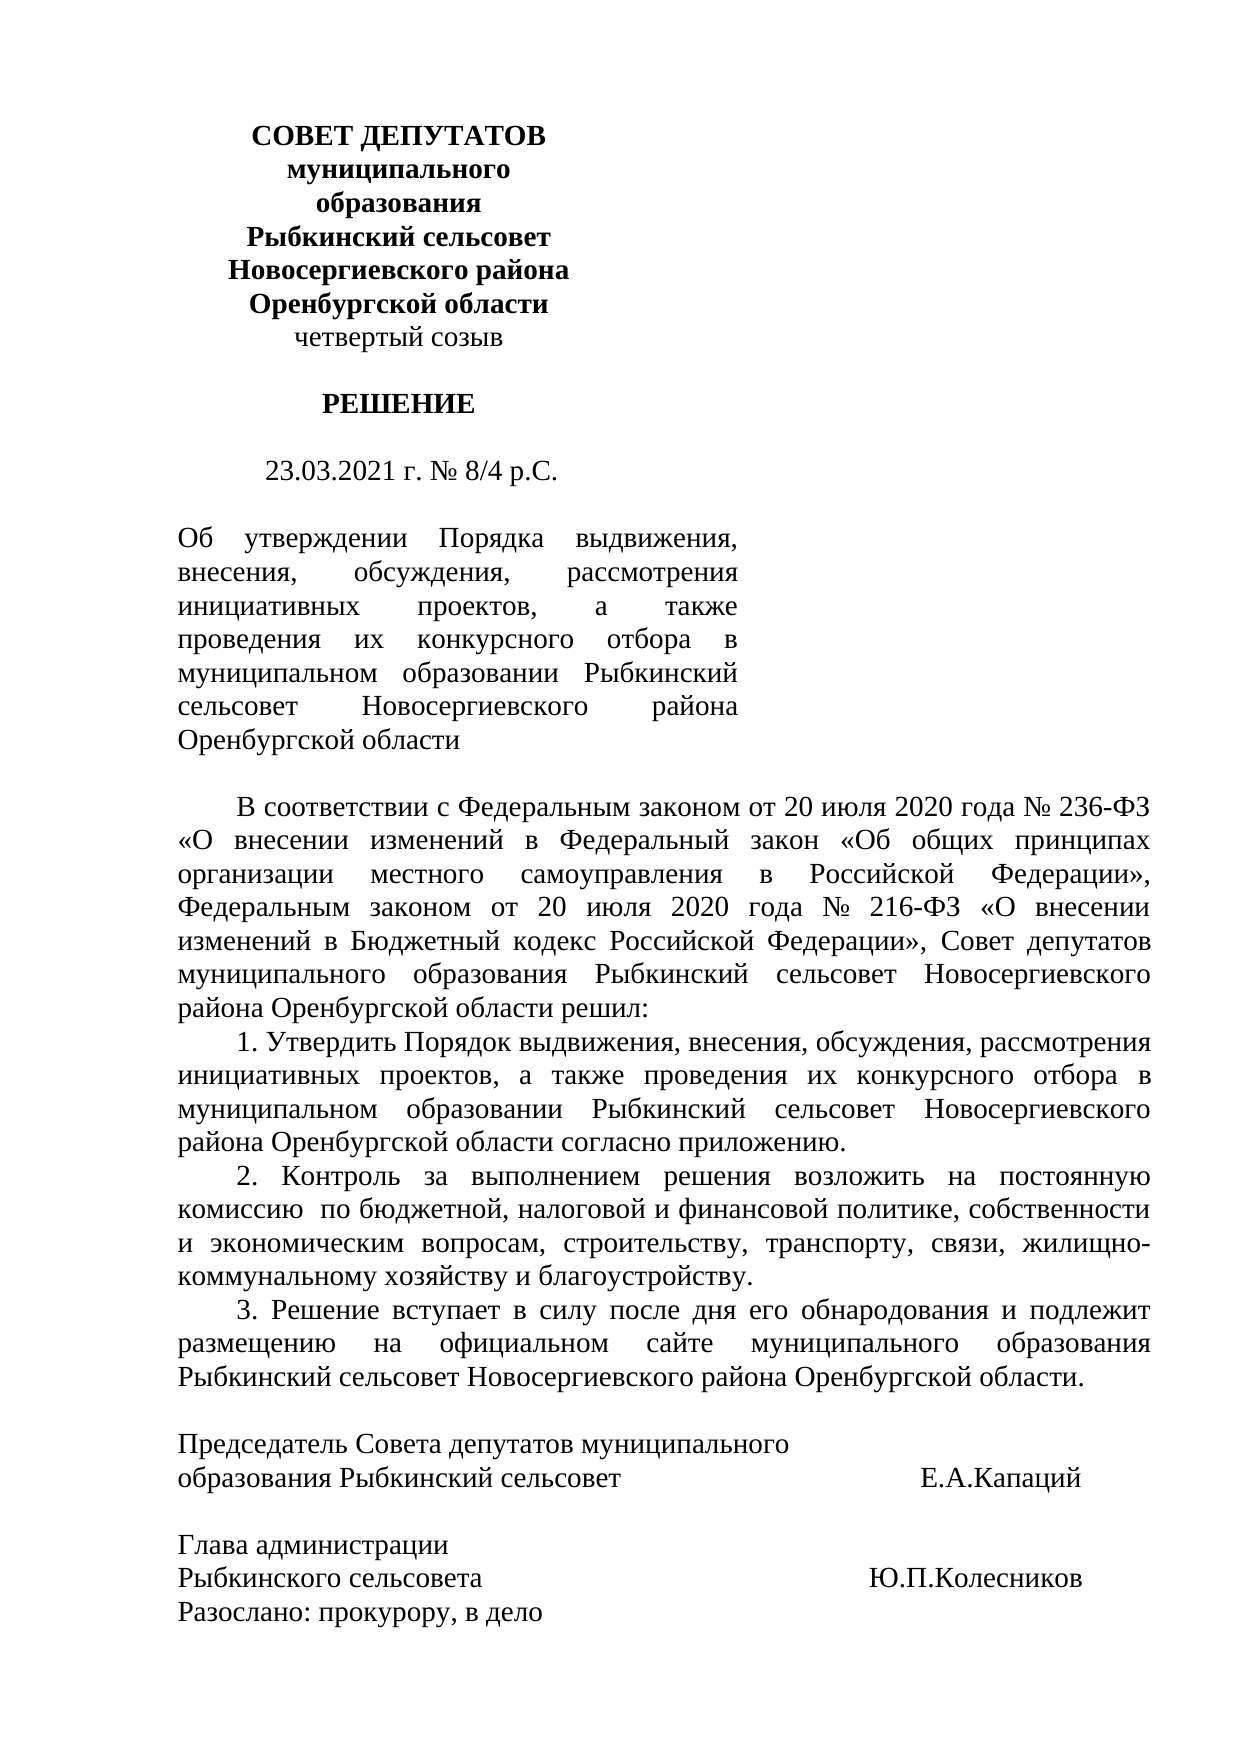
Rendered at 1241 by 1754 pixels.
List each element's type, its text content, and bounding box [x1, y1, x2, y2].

text СОВЕТ ДЕПУТАТОВ [177, 118, 620, 152]
text Об утверждении Порядка выдвижения, внесения, обсуждения, рассмотрения инициативных проектов, а также проведения их конкурсного отбора в муниципальном образовании Рыбкинский сельсовет Новосергиевского района Оренбургской области [177, 521, 738, 755]
text четвертый созыв [177, 319, 620, 353]
text муниципального [177, 152, 620, 185]
text В соответствии с Федеральным законом от 20 июля 2020 года № 236-ФЗ «О внесении изменений в Федеральный закон «Об общих принципах организации местного самоуправления в Российской Федерации», Федеральным законом от 20 июля 2020 года № 216-ФЗ «О внесении изменений в Бюджетный кодекс Российской Федерации», Совет депутатов муниципального образования Рыбкинский сельсовет Новосергиевского района Оренбургской области решил: [177, 789, 1152, 1024]
text Председатель Совета депутатов муниципального [177, 1426, 1152, 1460]
text 2. Контроль за выполнением решения возложить на постоянную комиссию по бюджетной, налоговой и финансовой политике, собственности и экономическим вопросам, строительству, транспорту, связи, жилищно-коммунальному хозяйству и благоустройству. [177, 1158, 1152, 1292]
text РЕШЕНИЕ [177, 386, 620, 420]
text 1. Утвердить Порядок выдвижения, внесения, обсуждения, рассмотрения инициативных проектов, а также проведения их конкурсного отбора в муниципальном образовании Рыбкинский сельсовет Новосергиевского района Оренбургской области согласно приложению. [177, 1024, 1152, 1158]
text Разослано: прокурору, в дело [177, 1594, 1152, 1627]
text 3. Решение вступает в силу после дня его обнародования и подлежит размещению на официальном сайте муниципального образования Рыбкинский сельсовет Новосергиевского района Оренбургской области. [177, 1292, 1152, 1393]
text Рыбкинский сельсовет [177, 219, 620, 252]
text Глава администрации [177, 1527, 1152, 1560]
text 23.03.2021 г. № 8/4 р.С. [177, 453, 758, 487]
text Оренбургской области [177, 286, 620, 319]
text образования Рыбкинский сельсовет Е.А.Капаций [177, 1460, 1152, 1493]
text Новосергиевского района [177, 252, 620, 286]
text Рыбкинского сельсовета Ю.П.Колесников [177, 1560, 1152, 1594]
text образования [177, 185, 620, 219]
